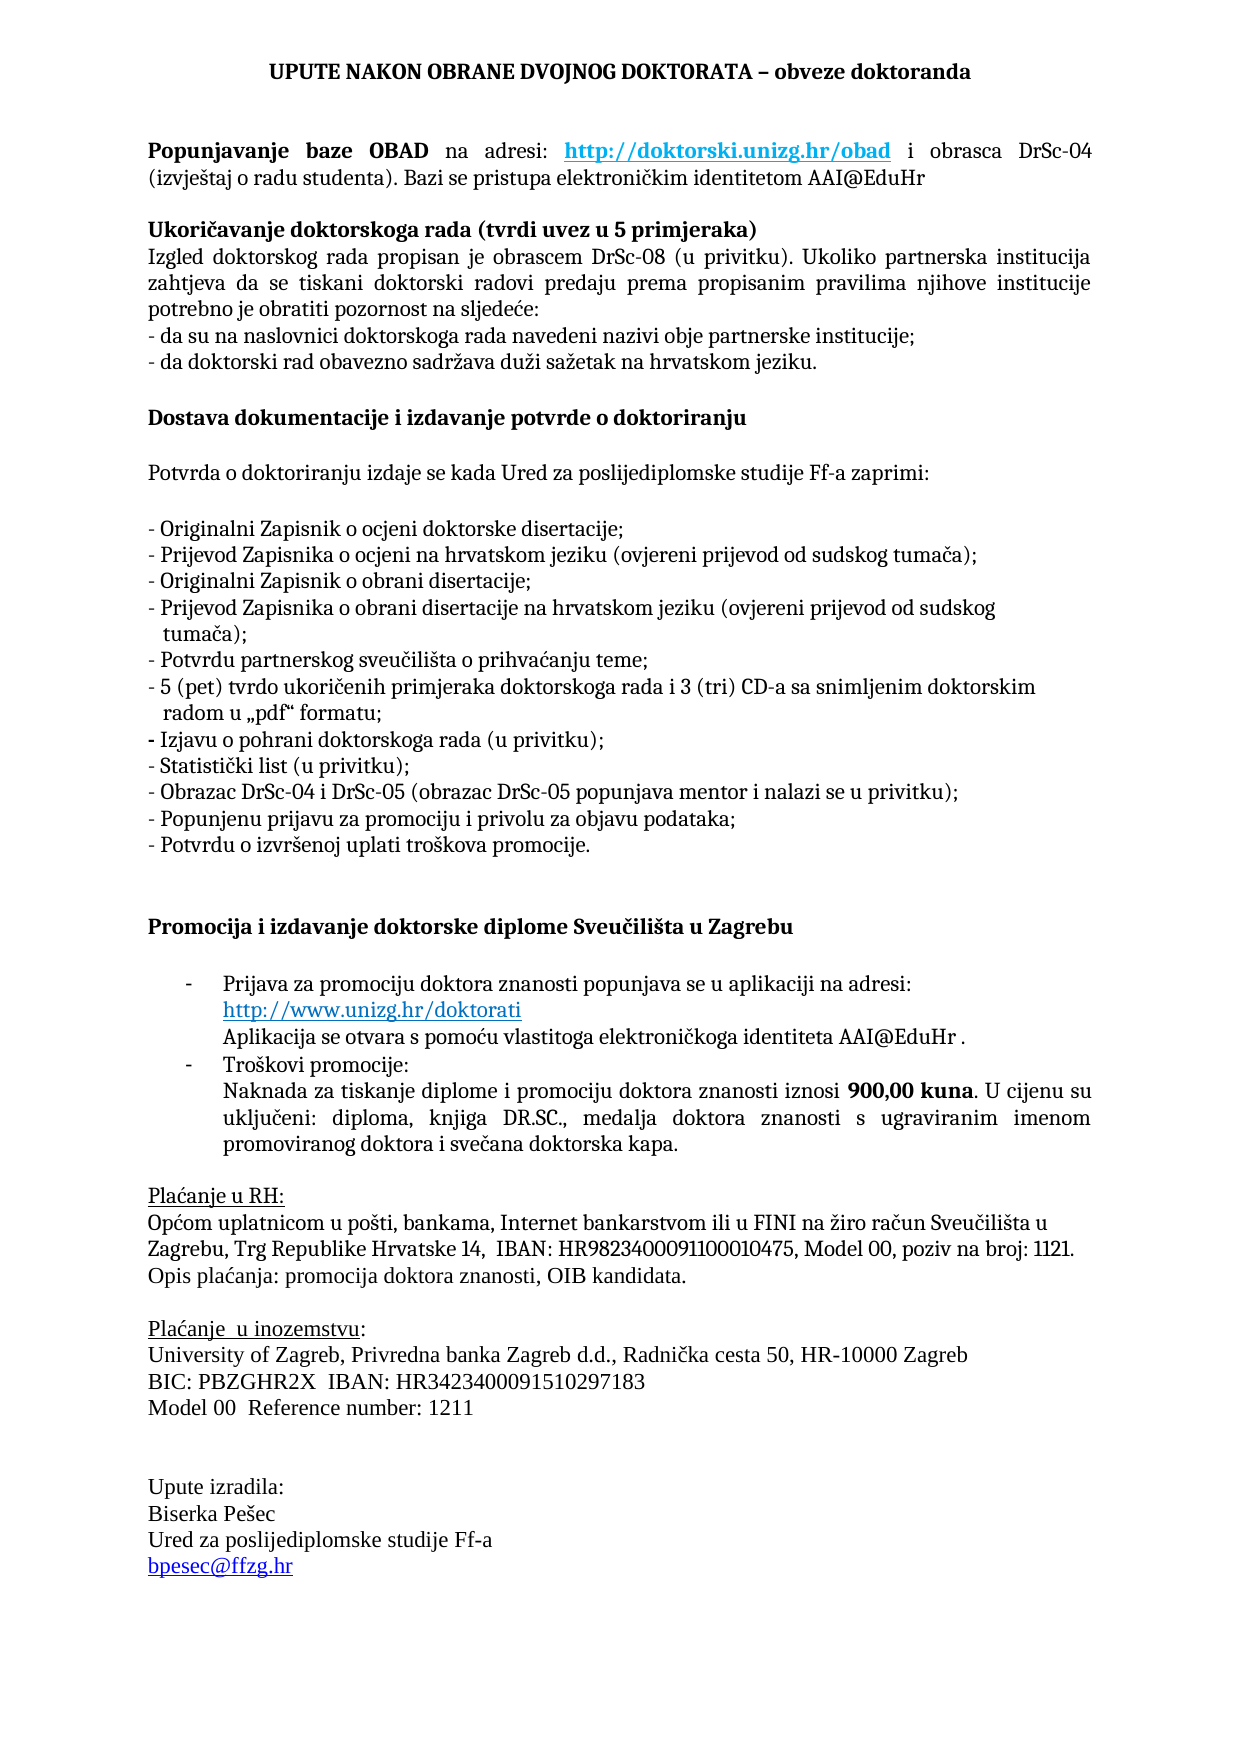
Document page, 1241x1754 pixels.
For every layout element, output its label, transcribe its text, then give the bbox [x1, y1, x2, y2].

text Općom uplatnicom u pošti, bankama, Internet bankarstvom ili u FINI na žiro račun Sveučilišta u Zagrebu, Trg Republike Hrvatske 14, IBAN: HR9823400091100010475, Model 00, poziv na broj: 1121. Opis plaćanja: promocija doktora znanosti, OIB kandidata. [148, 1210, 1092, 1289]
text Ukoričavanje doktorskoga rada (tvrdi uvez u 5 primjeraka) [148, 217, 1092, 243]
text tumača); [148, 621, 1092, 647]
text bpesec@ffzg.hr [148, 1552, 1092, 1579]
text Naknada za tiskanje diplome i promociju doktora znanosti iznosi 900,00 kuna. U cijenu su uključeni: diploma, knjiga DR.SC., medalja doktora znanosti s ugraviranim imenom promoviranog doktora i svečana doktorska kapa. [223, 1078, 1092, 1157]
list Aplikacija se otvara s pomoću vlastitoga elektroničkoga identiteta AAI@EduHr . [223, 1023, 1092, 1050]
text radom u „pdf“ formatu; [148, 700, 1092, 726]
text - Potvrdu partnerskog sveučilišta o prihvaćanju teme; [148, 647, 1092, 674]
text - Obrazac DrSc-04 i DrSc-05 (obrazac DrSc-05 popunjava mentor i nalazi se u privitku); [148, 779, 1092, 805]
text Izgled doktorskog rada propisan je obrascem DrSc-08 (u privitku). Ukoliko partnerska institucija zahtjeva da se tiskani doktorski radovi predaju prema propisanim pravilima njihove institucije potrebno je obratiti pozornost na sljedeće: [148, 243, 1092, 323]
text - Potvrdu o izvršenoj uplati troškova promocije. [148, 832, 1092, 858]
text - da doktorski rad obavezno sadržava duži sažetak na hrvatskom jeziku. [148, 349, 1092, 375]
list Troškovi promocije: [185, 1050, 1092, 1078]
text Popunjavanje baze OBAD na adresi: http://doktorski.unizg.hr/obad i obrasca DrSc-04 (izvještaj o radu studenta). Bazi se pristupa elektroničkim identitetom AAI@EduHr [148, 138, 1092, 191]
text - Prijevod Zapisnika o ocjeni na hrvatskom jeziku (ovjereni prijevod od sudskog tumača); [148, 542, 1092, 568]
text - Originalni Zapisnik o obrani disertacije; [148, 568, 1092, 594]
text BIC: PBZGHR2X IBAN: HR3423400091510297183 [148, 1368, 1092, 1394]
text Ured za poslijediplomske studije Ff-a [148, 1526, 1092, 1552]
text University of Zagreb, Privredna banka Zagreb d.d., Radnička cesta 50, HR-10000 Zagreb [148, 1341, 1092, 1368]
text - Izjavu o pohrani doktorskoga rada (u privitku); [148, 726, 1092, 753]
subtitle Promocija i izdavanje doktorske diplome Sveučilišta u Zagrebu [148, 914, 1092, 940]
text - Prijevod Zapisnika o obrani disertacije na hrvatskom jeziku (ovjereni prijevod od sudskog [148, 594, 1092, 621]
text Plaćanje u RH: [148, 1183, 1092, 1210]
text Upute izradila: [148, 1473, 1092, 1499]
text - 5 (pet) tvrdo ukoričenih primjeraka doktorskoga rada i 3 (tri) CD-a sa snimljenim doktorskim [148, 674, 1092, 700]
text - da su na naslovnici doktorskoga rada navedeni nazivi obje partnerske institucije; [148, 323, 1092, 349]
text Biserka Pešec [148, 1499, 1092, 1526]
text UPUTE NAKON OBRANE DVOJNOG DOKTORATA – obveze doktoranda [148, 59, 1092, 85]
text Plaćanje u inozemstvu: [148, 1315, 1092, 1341]
text - Originalni Zapisnik o ocjeni doktorske disertacije; [148, 516, 1092, 542]
list http://www.unizg.hr/doktorati [223, 997, 1092, 1023]
subtitle Dostava dokumentacije i izdavanje potvrde o doktoriranju [148, 404, 1092, 431]
list Prijava za promociju doktora znanosti popunjava se u aplikaciji na adresi: [185, 969, 1092, 997]
text - Statistički list (u privitku); [148, 753, 1092, 779]
text - Popunjenu prijavu za promociju i privolu za objavu podataka; [148, 805, 1092, 832]
subtitle Potvrda o doktoriranju izdaje se kada Ured za poslijediplomske studije Ff-a zaprimi: [148, 460, 1092, 486]
text Model 00 Reference number: 1211 [148, 1394, 1092, 1421]
